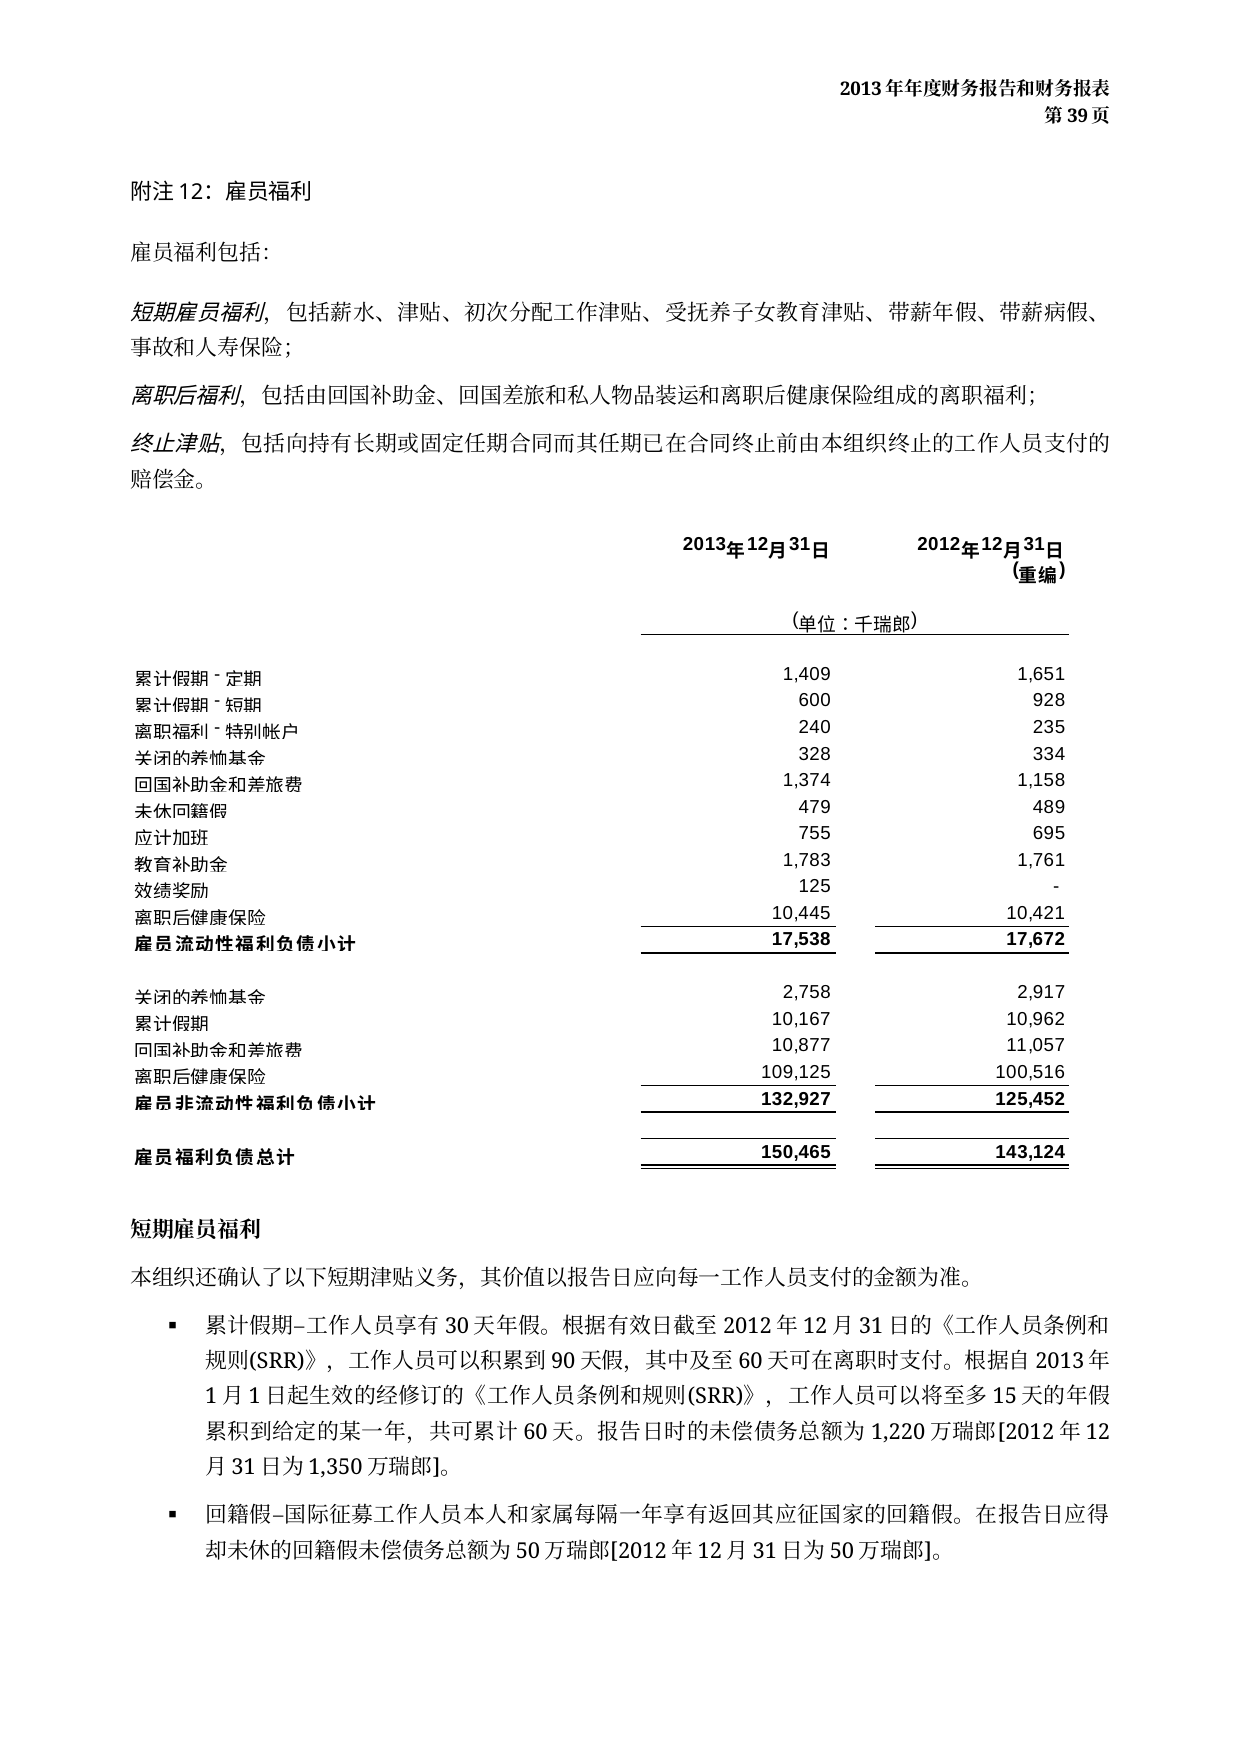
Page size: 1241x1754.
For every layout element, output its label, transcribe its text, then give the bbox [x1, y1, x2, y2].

text 本组织还确认了以下短期津贴义务，其价值以报告日应向每一工作人员支付的金额为准。 [130, 1256, 1110, 1292]
list 累计假期–工作人员享有30天年假。根据有效日截至2012年12月31日的《工作人员条例和规则(SRR)》，工作人员可以积累到90天假，其中及至60天可在离职时支付。根据自2013年1月1日起生效的经修订的《工作人员条例和规则(SRR)》，工作人员可以将至多15天的年假累积到给定的某一年，共可累计60天。报告日时的未偿债务总额为1,220万瑞郎[2012年12月31日为1,350万瑞郎]。 [167, 1304, 1110, 1481]
text 雇员福利包括： [130, 231, 1110, 266]
text 离职后福利，包括由回国补助金、回国差旅和私人物品装运和离职后健康保险组成的离职福利； [130, 374, 1110, 410]
text 短期雇员福利 [130, 1208, 1110, 1244]
list 回籍假–国际征募工作人员本人和家属每隔一年享有返回其应征国家的回籍假。在报告日应得却未休的回籍假未偿债务总额为50万瑞郎[2012年12月31日为50万瑞郎]。 [167, 1494, 1110, 1564]
text 短期雇员福利，包括薪水、津贴、初次分配工作津贴、受抚养子女教育津贴、带薪年假、带薪病假、事故和人寿保险； [130, 291, 1110, 362]
text 终止津贴，包括向持有长期或固定任期合同而其任期已在合同终止前由本组织终止的工作人员支付的赔偿金。 [130, 422, 1110, 493]
subtitle 附注12：雇员福利 [130, 170, 1110, 206]
